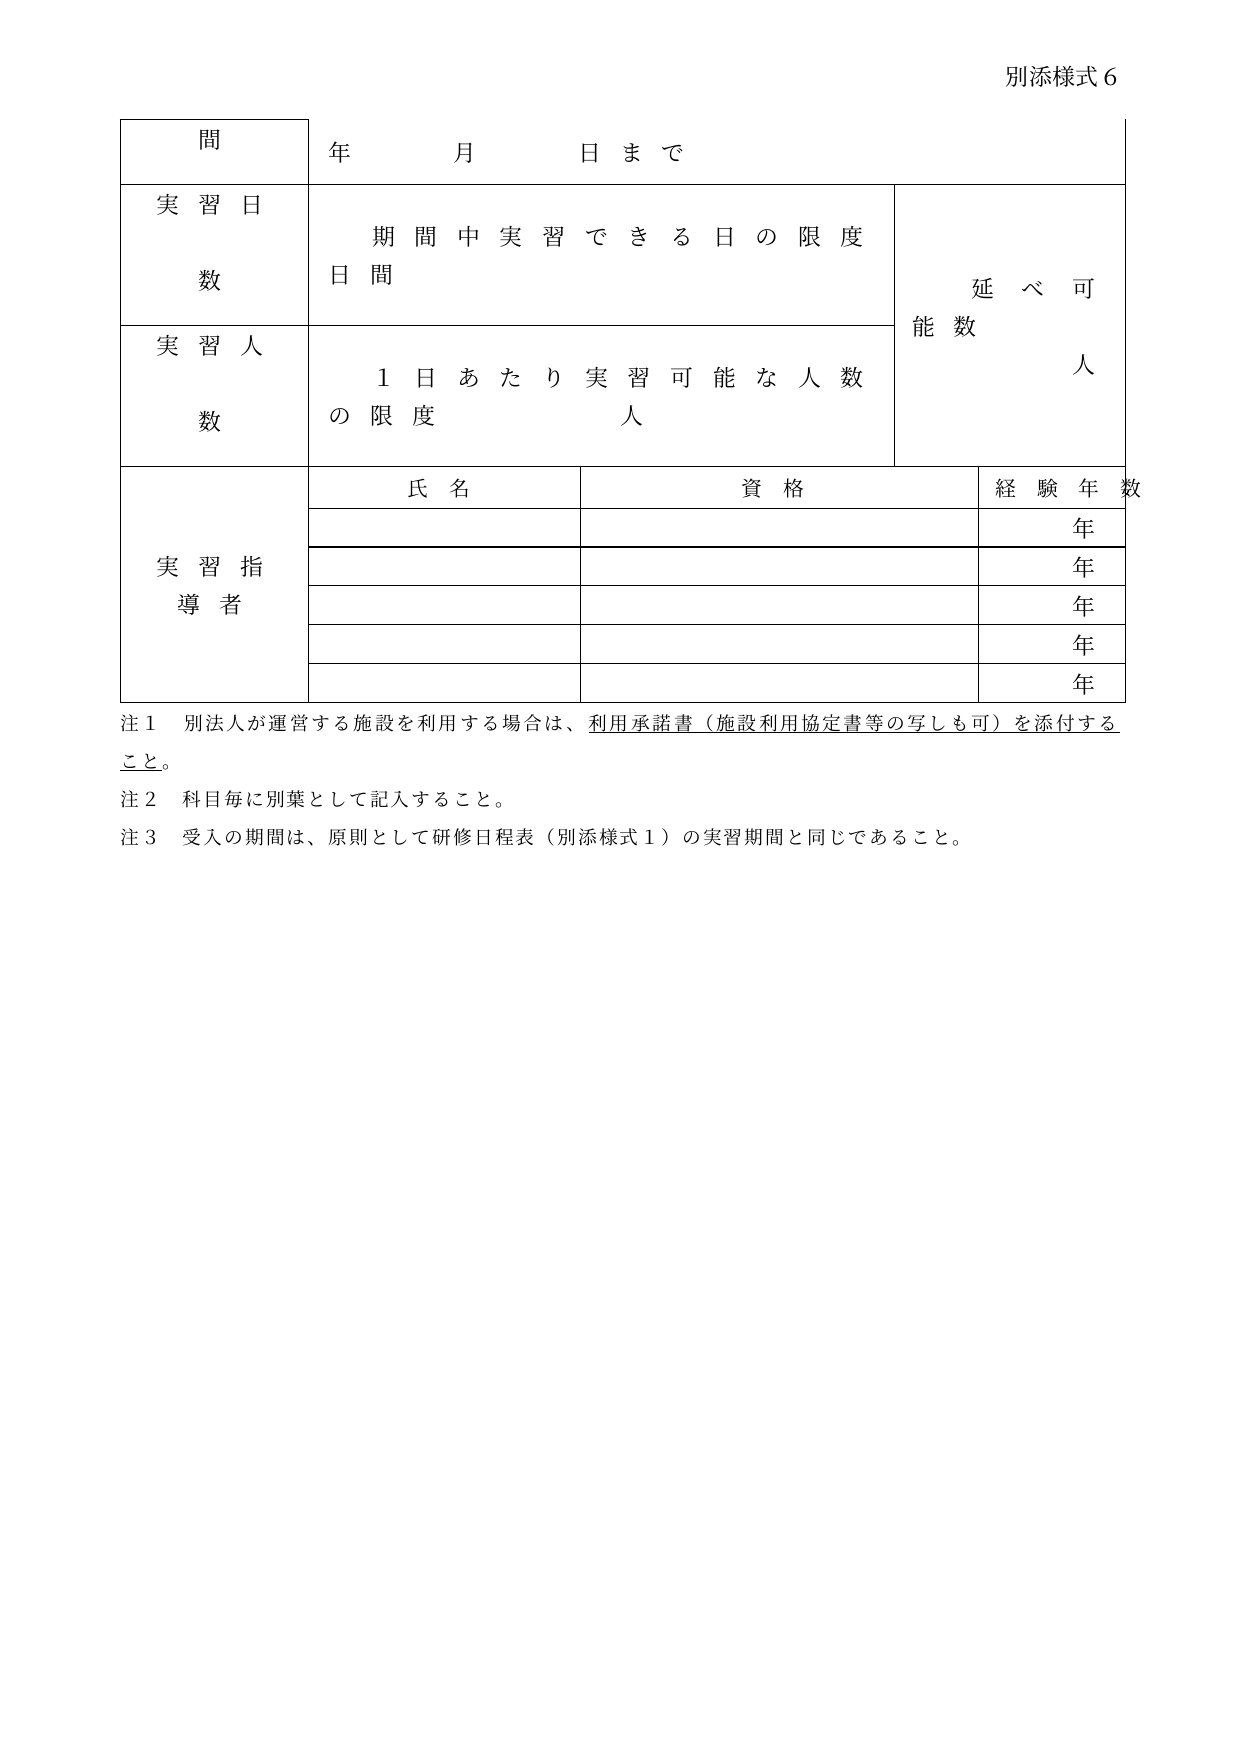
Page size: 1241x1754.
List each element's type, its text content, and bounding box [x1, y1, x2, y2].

table_cell 実習人数 [121, 326, 308, 466]
table_cell 期間中実習できる日の限度 日間 [309, 185, 894, 325]
table_cell 年 [979, 509, 1125, 546]
table_cell [309, 586, 580, 624]
table_cell [581, 664, 978, 702]
table_cell 経験年数 [979, 467, 1125, 507]
table_cell [581, 548, 978, 585]
table_cell 氏名 [309, 467, 580, 507]
table_cell [309, 509, 580, 546]
table_cell 延べ可能数 人 [895, 185, 1125, 466]
table_cell [581, 586, 978, 624]
table_cell 実習日数 [121, 185, 308, 325]
table_cell [309, 664, 580, 702]
table_cell [309, 548, 580, 585]
text 注３ 受入の期間は、原則として研修日程表（別添様式１）の実習期間と同じであること。 [120, 817, 1120, 855]
table_cell [581, 625, 978, 663]
table_cell 年 [979, 625, 1125, 663]
table_cell [309, 625, 580, 663]
table_cell 年 [979, 548, 1125, 585]
text 注２ 科目毎に別葉として記入すること。 [120, 779, 1120, 817]
table_cell [581, 509, 978, 546]
table_cell １日あたり実習可能な人数の限度 人 [309, 326, 894, 466]
table_cell 年 月 日から 年 月 日まで [309, 119, 1125, 184]
table_cell 年 [979, 586, 1125, 624]
table_cell 実習指導者 [121, 467, 308, 702]
table_cell 資格 [581, 467, 978, 507]
text 注１ 別法人が運営する施設を利用する場合は、利用承諾書（施設利用協定書等の写しも可）を添付すること。 [120, 703, 1120, 779]
table_cell 受入期間 [121, 120, 308, 184]
table_cell 年 [979, 664, 1125, 702]
